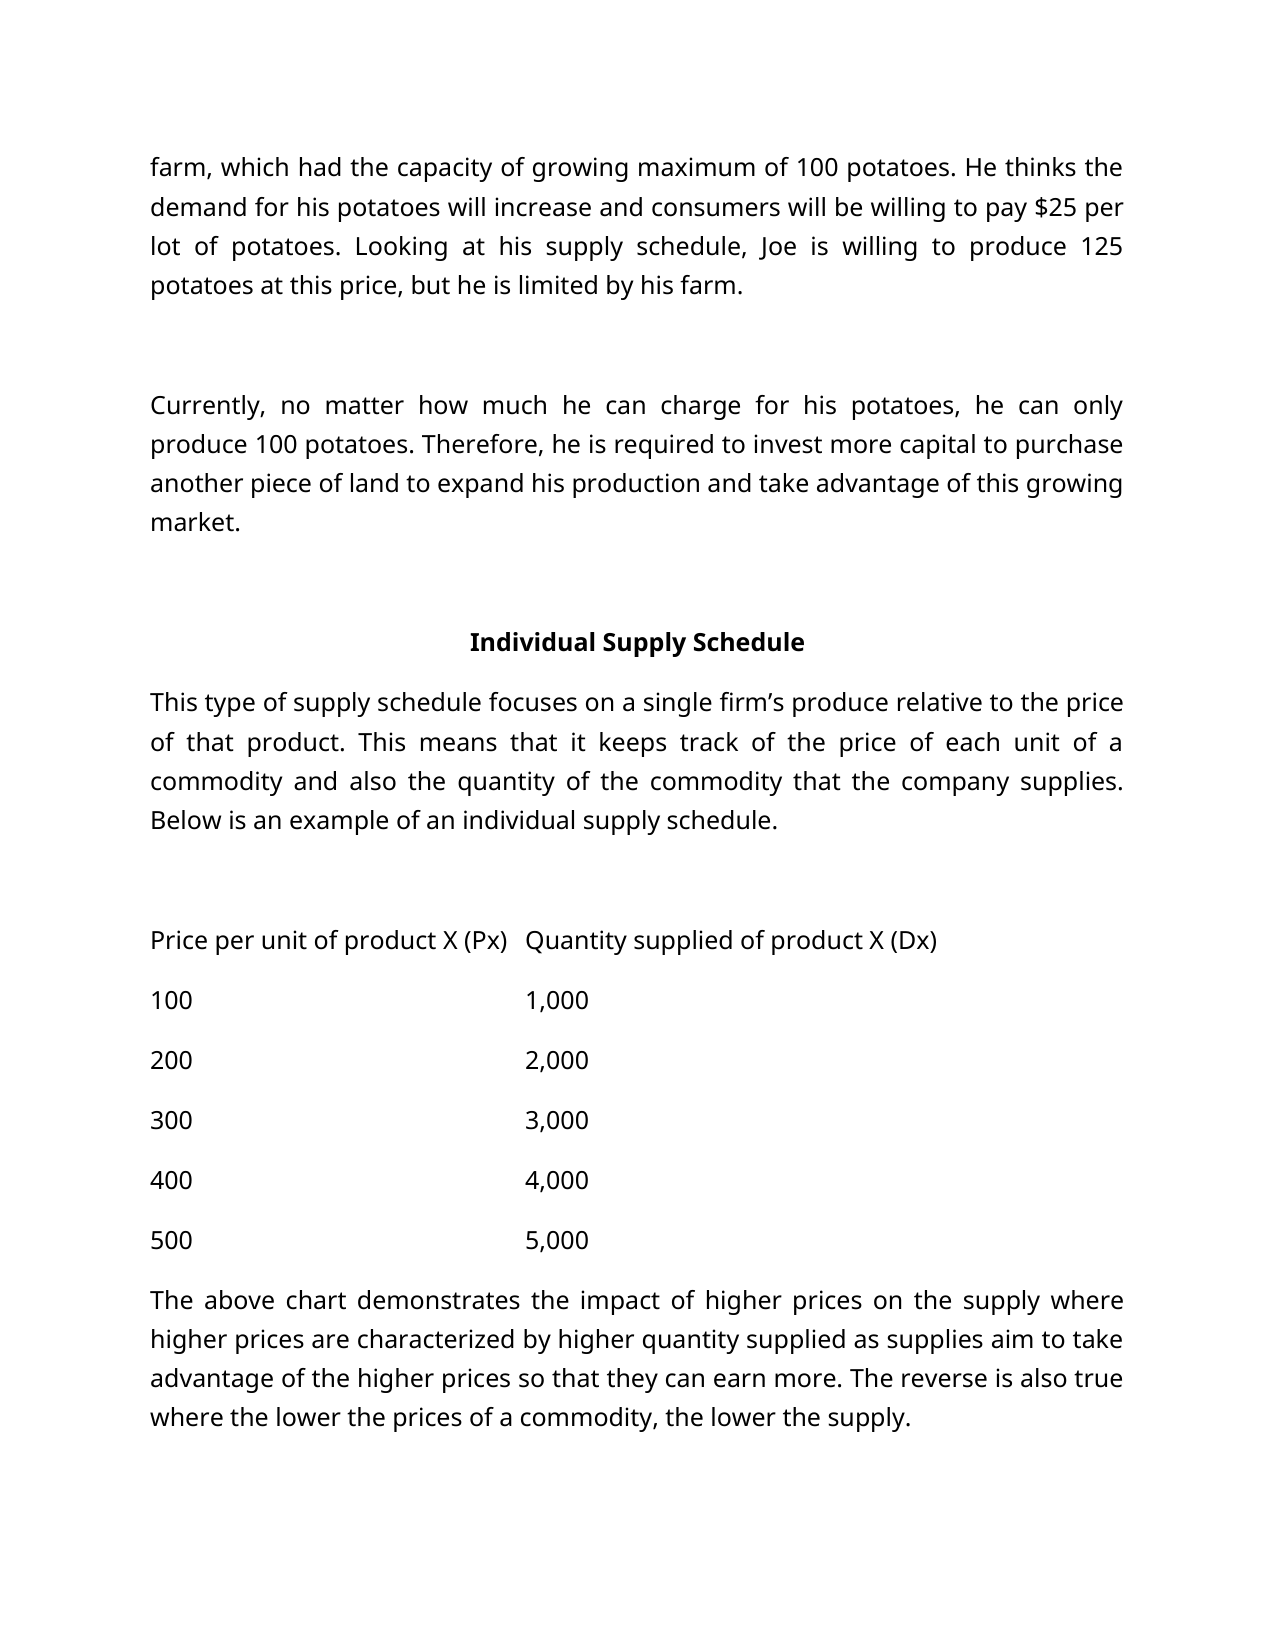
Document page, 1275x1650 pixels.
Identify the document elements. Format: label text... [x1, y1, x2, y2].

text Individual Supply Schedule [150, 625, 1125, 659]
text 200 2,000 [150, 1042, 1125, 1077]
text Currently, no matter how much he can charge for his potatoes, he can only produce 100 potatoes. Therefore, he is required to invest more capital to purchase another piece of land to expand his production and take advantage of this growing market. [150, 387, 1125, 539]
text 300 3,000 [150, 1102, 1125, 1137]
text 500 5,000 [150, 1222, 1125, 1257]
text The above chart demonstrates the impact of higher prices on the supply where higher prices are characterized by higher quantity supplied as supplies aim to take advantage of the higher prices so that they can earn more. The reverse is also true where the lower the prices of a commodity, the lower the supply. [150, 1282, 1125, 1434]
text This type of supply schedule focuses on a single firm’s produce relative to the price of that product. This means that it keeps track of the price of each unit of a commodity and also the quantity of the commodity that the company supplies. Below is an example of an individual supply schedule. [150, 685, 1125, 837]
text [150, 150, 1125, 302]
text Price per unit of product X (Px) Quantity supplied of product X (Dx) [150, 922, 1125, 957]
text 100 1,000 [150, 982, 1125, 1017]
text 400 4,000 [150, 1162, 1125, 1197]
